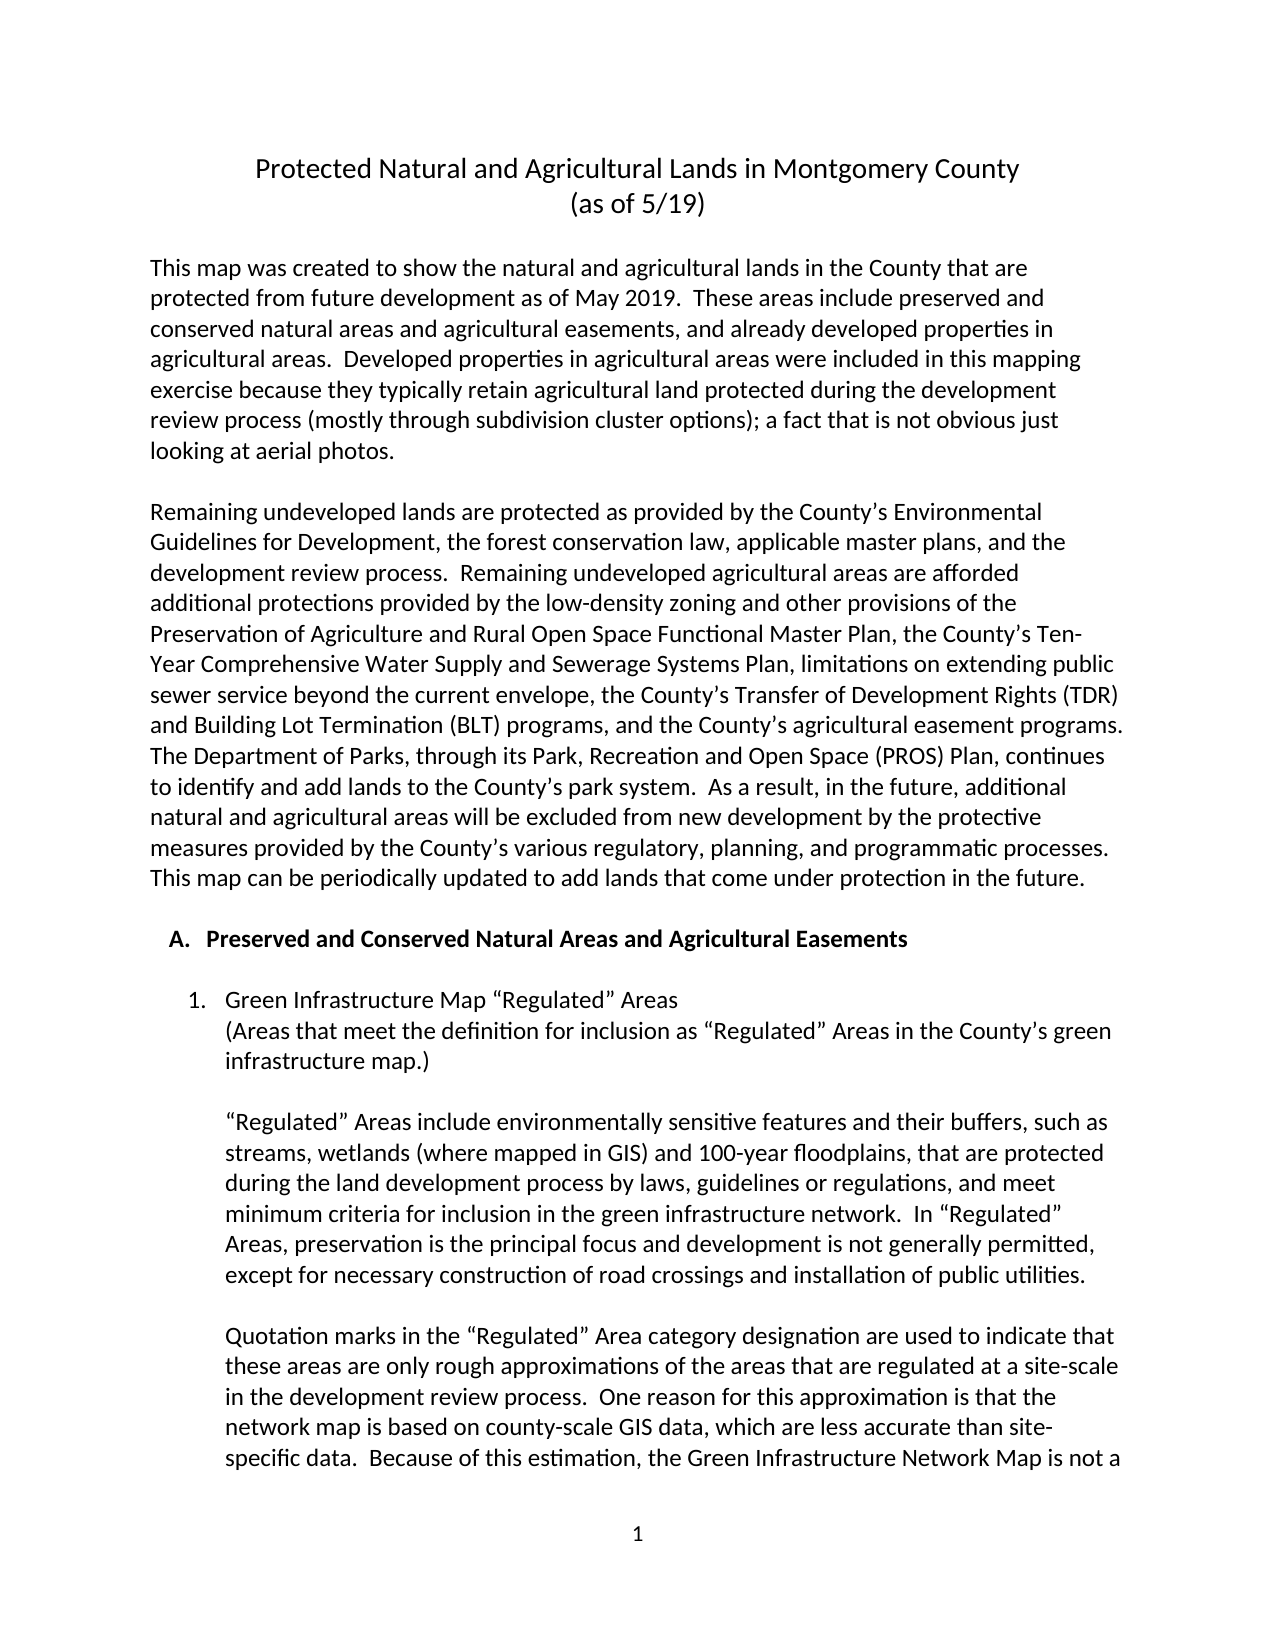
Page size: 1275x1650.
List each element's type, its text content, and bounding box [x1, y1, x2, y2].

list Green Infrastructure Map “Regulated” Areas [187, 984, 1125, 1015]
text Protected Natural and Agricultural Lands in Montgomery County [150, 150, 1125, 186]
list Preserved and Conserved Natural Areas and Agricultural Easements [169, 923, 1125, 954]
text Remaining undeveloped lands are protected as provided by the County’s Environmental Guidelines for Development, the forest conservation law, applicable master plans, and the development review process. Remaining undeveloped agricultural areas are afforded additional protections provided by the low-density zoning and other provisions of the Preservation of Agriculture and Rural Open Space Functional Master Plan, the County’s Ten-Year Comprehensive Water Supply and Sewerage Systems Plan, limitations on extending public sewer service beyond the current envelope, the County’s Transfer of Development Rights (TDR) and Building Lot Termination (BLT) programs, and the County’s agricultural easement programs. The Department of Parks, through its Park, Recreation and Open Space (PROS) Plan, continues to identify and add lands to the County’s park system. As a result, in the future, additional natural and agricultural areas will be excluded from new development by the protective measures provided by the County’s various regulatory, planning, and programmatic processes. This map can be periodically updated to add lands that come under protection in the future. [150, 496, 1125, 893]
text (as of 5/19) [150, 186, 1125, 221]
text “Regulated” Areas include environmentally sensitive features and their buffers, such as streams, wetlands (where mapped in GIS) and 100-year floodplains, that are protected during the land development process by laws, guidelines or regulations, and meet minimum criteria for inclusion in the green infrastructure network. In “Regulated” Areas, preservation is the principal focus and development is not generally permitted, except for necessary construction of road crossings and installation of public utilities. [225, 1106, 1125, 1289]
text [225, 1320, 1125, 1473]
text (Areas that meet the definition for inclusion as “Regulated” Areas in the County’s green infrastructure map.) [225, 1015, 1125, 1076]
text This map was created to show the natural and agricultural lands in the County that are protected from future development as of May 2019. These areas include preserved and conserved natural areas and agricultural easements, and already developed properties in agricultural areas. Developed properties in agricultural areas were included in this mapping exercise because they typically retain agricultural land protected during the development review process (mostly through subdivision cluster options); a fact that is not obvious just looking at aerial photos. [150, 252, 1125, 465]
